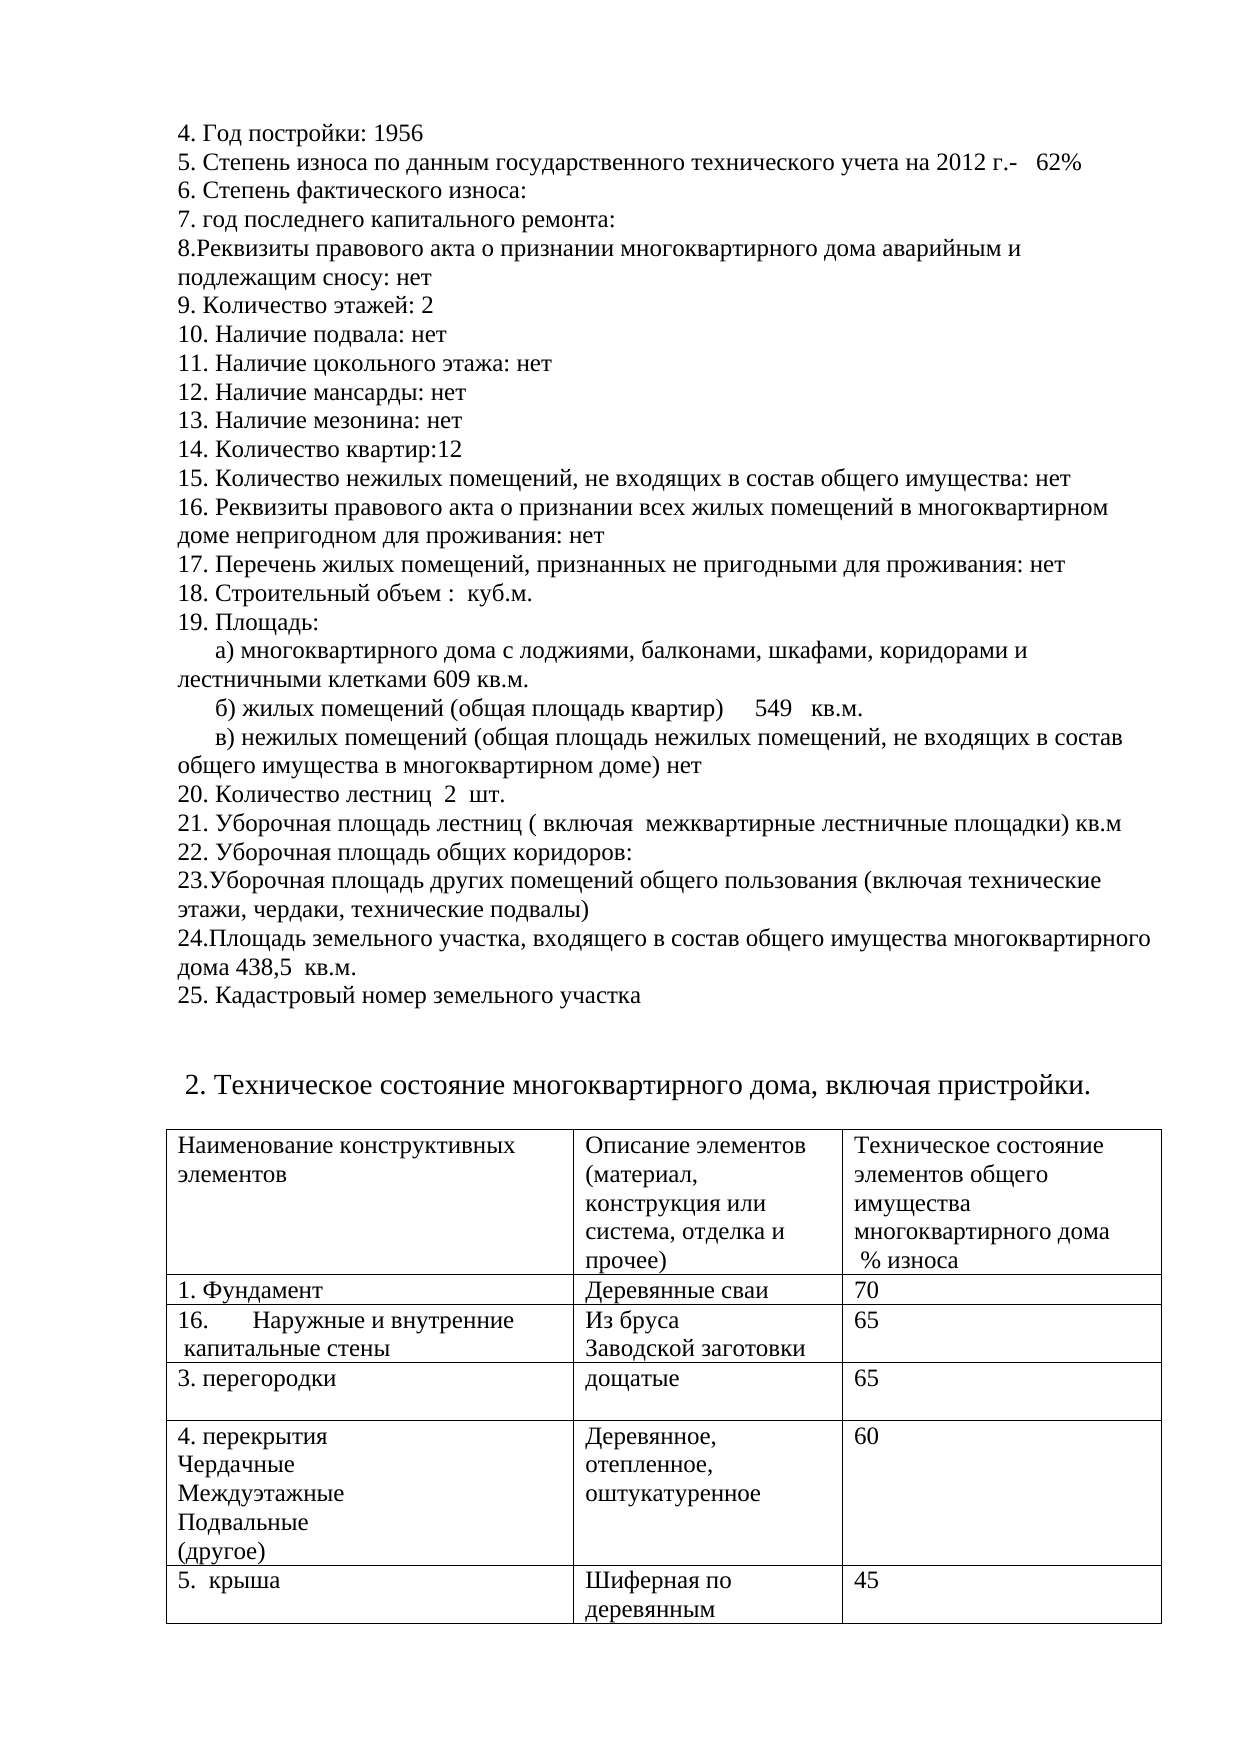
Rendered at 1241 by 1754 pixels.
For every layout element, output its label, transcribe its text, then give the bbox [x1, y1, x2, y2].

table_cell 45 [843, 1566, 1161, 1623]
table_cell 4. перекрытия Чердачные Междуэтажные Подвальные (другое) [167, 1421, 573, 1564]
table_cell 65 [843, 1363, 1161, 1420]
text 15. Количество нежилых помещений, не входящих в состав общего имущества: нет [177, 463, 1152, 492]
table_header Описание элементов (материал, конструкция или система, отделка и прочее) [574, 1130, 842, 1274]
table_cell Из бруса Заводской заготовки [574, 1305, 842, 1362]
table_cell 60 [843, 1421, 1161, 1564]
text 22. Уборочная площадь общих коридоров: [177, 837, 1152, 866]
table_cell дощатые [574, 1363, 842, 1420]
table_cell 5. крыша [167, 1566, 573, 1623]
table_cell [574, 1566, 842, 1623]
text 7. год последнего капитального ремонта: [177, 204, 1152, 233]
text 8.Реквизиты правового акта о признании многоквартирного дома аварийным и подлежащим сносу: нет [177, 233, 1152, 291]
text б) жилых помещений (общая площадь квартир) 549 кв.м. [177, 693, 1152, 722]
text 14. Количество квартир:12 [177, 434, 1152, 463]
text 13. Наличие мезонина: нет [177, 406, 1152, 434]
text 24.Площадь земельного участка, входящего в состав общего имущества многоквартирного дома 438,5 кв.м. [177, 923, 1152, 981]
text 9. Количество этажей: 2 [177, 291, 1152, 319]
text 12. Наличие мансарды: нет [177, 377, 1152, 406]
text 17. Перечень жилых помещений, признанных не пригодными для проживания: нет [177, 549, 1152, 578]
table_cell 1. Фундамент [167, 1275, 573, 1304]
text в) нежилых помещений (общая площадь нежилых помещений, не входящих в состав общего имущества в многоквартирном доме) нет [177, 722, 1152, 779]
text 23.Уборочная площадь других помещений общего пользования (включая технические этажи, чердаки, технические подвалы) [177, 866, 1152, 923]
text 2. Техническое состояние многоквартирного дома, включая пристройки. [177, 1067, 1152, 1100]
text 21. Уборочная площадь лестниц ( включая межквартирные лестничные площадки) кв.м [177, 808, 1152, 837]
text 6. Степень фактического износа: [177, 176, 1152, 204]
table_cell 3. перегородки [167, 1363, 573, 1420]
table_cell Деревянные сваи [574, 1275, 842, 1304]
text 4. Год постройки: 1956 [177, 118, 1152, 147]
table_cell Деревянное, отепленное, оштукатуренное [574, 1421, 842, 1564]
table_header Наименование конструктивных элементов [167, 1130, 573, 1274]
text а) многоквартирного дома с лоджиями, балконами, шкафами, коридорами и лестничными клетками 609 кв.м. [177, 636, 1152, 693]
text 16. Реквизиты правового акта о признании всех жилых помещений в многоквартирном доме непригодном для проживания: нет [177, 492, 1152, 549]
text 10. Наличие подвала: нет [177, 319, 1152, 348]
text 5. Степень износа по данным государственного технического учета на .- 62% [177, 147, 1152, 176]
table_cell Наружные и внутренние капитальные стены [167, 1305, 573, 1362]
table_header Техническое состояние элементов общего имущества многоквартирного дома % износа [843, 1130, 1161, 1274]
text 19. Площадь: [177, 607, 1152, 636]
text 11. Наличие цокольного этажа: нет [177, 348, 1152, 377]
text 20. Количество лестниц 2 шт. [177, 779, 1152, 808]
text 25. Кадастровый номер земельного участка [177, 981, 1152, 1009]
table_cell 70 [843, 1275, 1161, 1304]
table_cell 65 [843, 1305, 1161, 1362]
text 18. Строительный объем : куб.м. [177, 578, 1152, 607]
